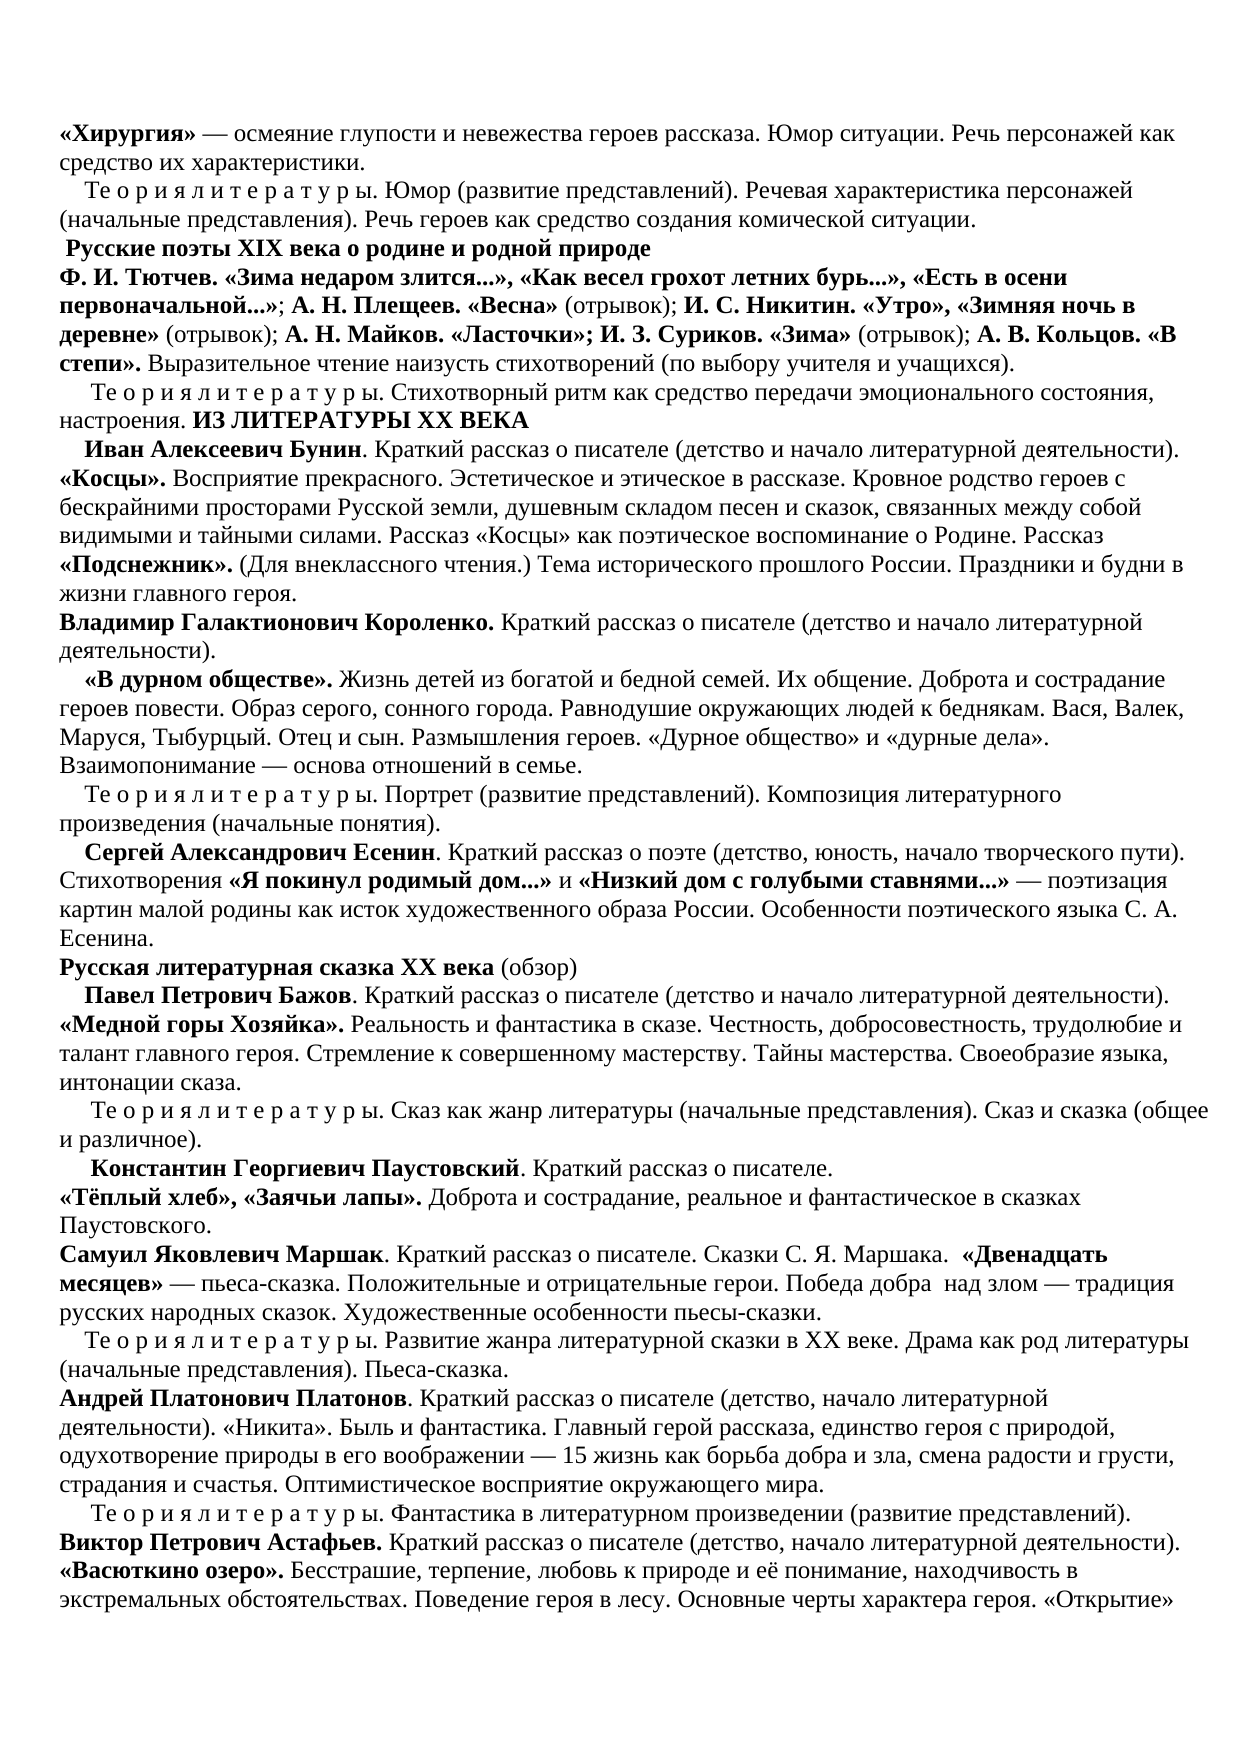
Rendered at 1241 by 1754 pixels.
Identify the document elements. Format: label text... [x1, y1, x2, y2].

text Андрей Платонович Платонов. Краткий рассказ о писателе (детство, начало литературной деятельности). «Никита». Быль и фантастика. Главный герой рассказа, единство героя с природой, одухотворение природы в его воображении — 15 жизнь как борьба добра и зла, смена радости и грусти, страдания и счастья. Оптимистическое восприятие окружающего мира. [59, 1383, 1211, 1498]
text Самуил Яковлевич Маршак. Краткий рассказ о писателе. Сказки С. Я. Маршака. «Двенадцать месяцев» — пьеса-сказка. Положительные и отрицательные герои. Победа добра над злом — традиция русских народных сказок. Художественные особенности пьесы-сказки. [59, 1239, 1211, 1326]
text Павел Петрович Бажов. Краткий рассказ о писателе (детство и начало литературной деятельности). [59, 981, 1211, 1009]
text Те о р и я л и т е р а т у р ы. Развитие жанра литературной сказки в XX веке. Драма как род литературы (начальные представления). Пьеса-сказка. [59, 1326, 1211, 1383]
text «Хирургия» — осмеяние глупости и невежества героев рассказа. Юмор ситуации. Речь персонажей как средство их характеристики. [59, 118, 1211, 176]
text Те о р и я л и т е р а т у р ы. Сказ как жанр литературы (начальные представления). Сказ и сказка (общее и различное). [59, 1096, 1211, 1153]
text Иван Алексеевич Бунин. Краткий рассказ о писателе (детство и начало литературной деятельности). [59, 434, 1211, 463]
text Виктор Петрович Астафьев. Краткий рассказ о писателе (детство, начало литературной деятельности). [59, 1527, 1211, 1556]
text Русская литературная сказка XX века (обзор) [59, 952, 1211, 981]
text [59, 1556, 1211, 1613]
text Те о р и я л и т е р а т у р ы. Фантастика в литературном произведении (развитие представлений). [59, 1498, 1211, 1527]
text Те о р и я л и т е р а т у р ы. Юмор (развитие представлений). Речевая характеристика персонажей (начальные представления). Речь героев как средство создания комической ситуации. [59, 176, 1211, 233]
text Ф. И. Тютчев. «Зима недаром злится...», «Как весел грохот летних бурь...», «Есть в осени первоначальной...»; А. Н. Плещеев. «Весна» (отрывок); И. С. Никитин. «Утро», «Зимняя ночь в деревне» (отрывок); А. Н. Майков. «Ласточки»; И. З. Суриков. «Зима» (отрывок); А. В. Кольцов. «В степи». Выразительное чтение наизусть стихотворений (по выбору учителя и учащихся). [59, 262, 1211, 377]
text «Косцы». Восприятие прекрасного. Эстетическое и этическое в рассказе. Кровное родство героев с бескрайними просторами Русской земли, душевным складом песен и сказок, связанных между собой видимыми и тайными силами. Рассказ «Косцы» как поэтическое воспоминание о Родине. Рассказ «Подснежник». (Для внеклассного чтения.) Тема исторического прошлого России. Праздники и будни в жизни главного героя. [59, 463, 1211, 607]
text «Медной горы Хозяйка». Реальность и фантастика в сказе. Честность, добросовестность, трудолюбие и талант главного героя. Стремление к совершенному мастерству. Тайны мастерства. Своеобразие языка, интонации сказа. [59, 1009, 1211, 1096]
text Те о р и я л и т е р а т у р ы. Стихотворный ритм как средство передачи эмоционального состояния, настроения. ИЗ ЛИТЕРАТУРЫ XX ВЕКА [59, 377, 1211, 434]
text Сергей Александрович Есенин. Краткий рассказ о поэте (детство, юность, начало творческого пути). Стихотворения «Я покинул родимый дом...» и «Низкий дом с голубыми ставнями...» — поэтизация картин малой родины как исток художественного образа России. Особенности поэтического языка С. А. Есенина. [59, 837, 1211, 952]
text Владимир Галактионович Короленко. Краткий рассказ о писателе (детство и начало литературной деятельности). [59, 607, 1211, 664]
text Константин Георгиевич Паустовский. Краткий рассказ о писателе. [59, 1153, 1211, 1182]
text «В дурном обществе». Жизнь детей из богатой и бедной семей. Их общение. Доброта и сострадание героев повести. Образ серого, сонного города. Равнодушие окружающих людей к беднякам. Вася, Валек, Маруся, Тыбурцый. Отец и сын. Размышления героев. «Дурное общество» и «дурные дела». Взаимопонимание — основа отношений в семье. [59, 664, 1211, 779]
text Те о р и я л и т е р а т у р ы. Портрет (развитие представлений). Композиция литературного произведения (начальные понятия). [59, 779, 1211, 837]
text «Тёплый хлеб», «Заячьи лапы». Доброта и сострадание, реальное и фантастическое в сказках Паустовского. [59, 1182, 1211, 1239]
text Русские поэты XIX века о родине и родной природе [59, 233, 1211, 262]
